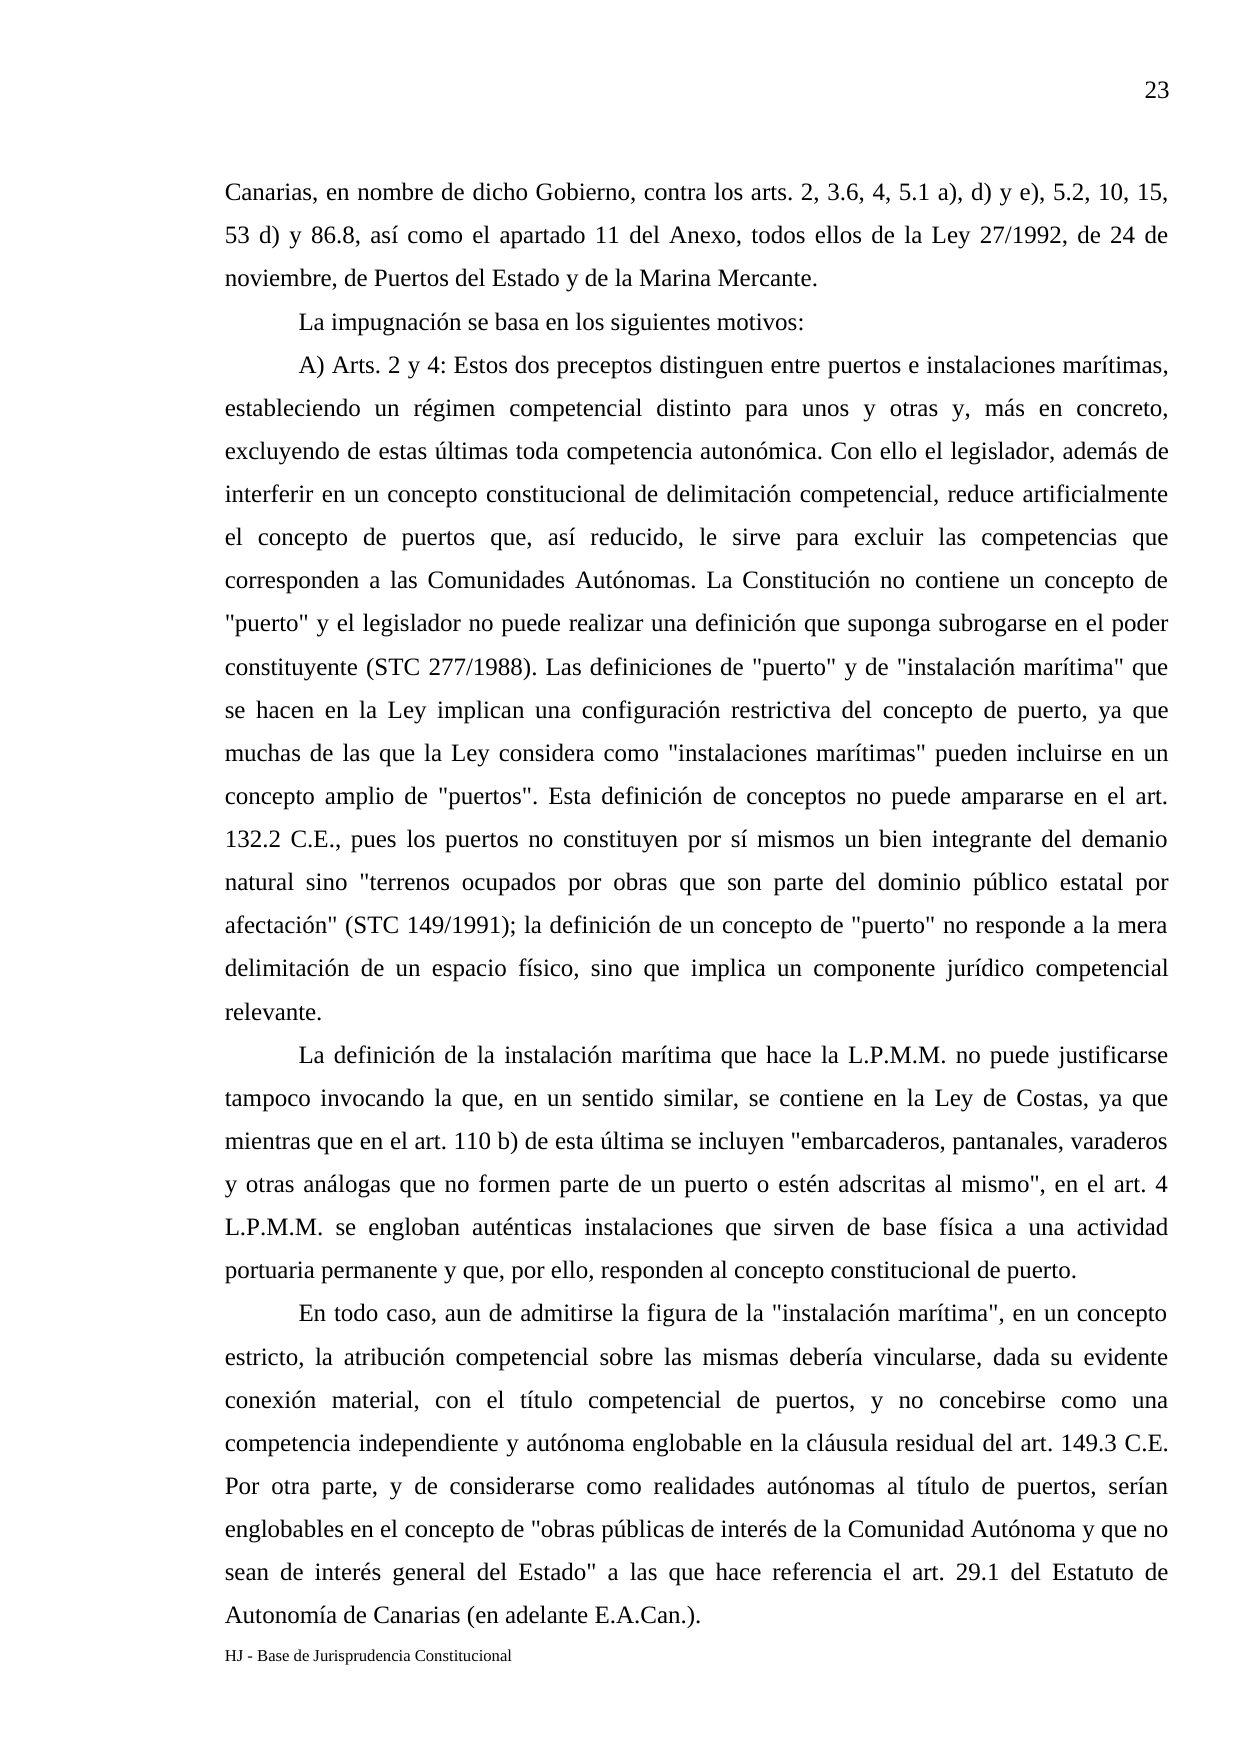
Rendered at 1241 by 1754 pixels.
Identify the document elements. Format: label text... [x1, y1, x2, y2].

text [224, 177, 1169, 292]
text La definición de la instalación marítima que hace la L.P.M.M. no puede justificarse tampoco invocando la que, en un sentido similar, se contiene en la Ley de Costas, ya que mientras que en el art. 110 b) de esta última se incluyen "embarcaderos, pantanales, varaderos y otras análogas que no formen parte de un puerto o estén adscritas al mismo", en el art. 4 L.P.M.M. se engloban auténticas instalaciones que sirven de base física a una actividad portuaria permanente y que, por ello, responden al concepto constitucional de puerto. [224, 1040, 1169, 1284]
text La impugnación se basa en los siguientes motivos: [224, 307, 1169, 335]
text A) Arts. 2 y 4: Estos dos preceptos distinguen entre puertos e instalaciones marítimas, estableciendo un régimen competencial distinto para unos y otras y, más en concreto, excluyendo de estas últimas toda competencia autonómica. Con ello el legislador, además de interferir en un concepto constitucional de delimitación competencial, reduce artificialmente el concepto de puertos que, así reducido, le sirve para excluir las competencias que corresponden a las Comunidades Autónomas. La Constitución no contiene un concepto de "puerto" y el legislador no puede realizar una definición que suponga subrogarse en el poder constituyente (STC 277/1988). Las definiciones de "puerto" y de "instalación marítima" que se hacen en la Ley implican una configuración restrictiva del concepto de puerto, ya que muchas de las que la Ley considera como "instalaciones marítimas" pueden incluirse en un concepto amplio de "puertos". Esta definición de conceptos no puede ampararse en el art. 132.2 C.E., pues los puertos no constituyen por sí mismos un bien integrante del demanio natural sino "terrenos ocupados por obras que son parte del dominio público estatal por afectación" (STC 149/1991); la definición de un concepto de "puerto" no responde a la mera delimitación de un espacio físico, sino que implica un componente jurídico competencial relevante. [224, 350, 1169, 1025]
text En todo caso, aun de admitirse la figura de la "instalación marítima", en un concepto estricto, la atribución competencial sobre las mismas debería vincularse, dada su evidente conexión material, con el título competencial de puertos, y no concebirse como una competencia independiente y autónoma englobable en la cláusula residual del art. 149.3 C.E. Por otra parte, y de considerarse como realidades autónomas al título de puertos, serían englobables en el concepto de "obras públicas de interés de la Comunidad Autónoma y que no sean de interés general del Estado" a las que hace referencia el art. 29.1 del Estatuto de Autonomía de Canarias (en adelante E.A.Can.). [224, 1298, 1169, 1629]
